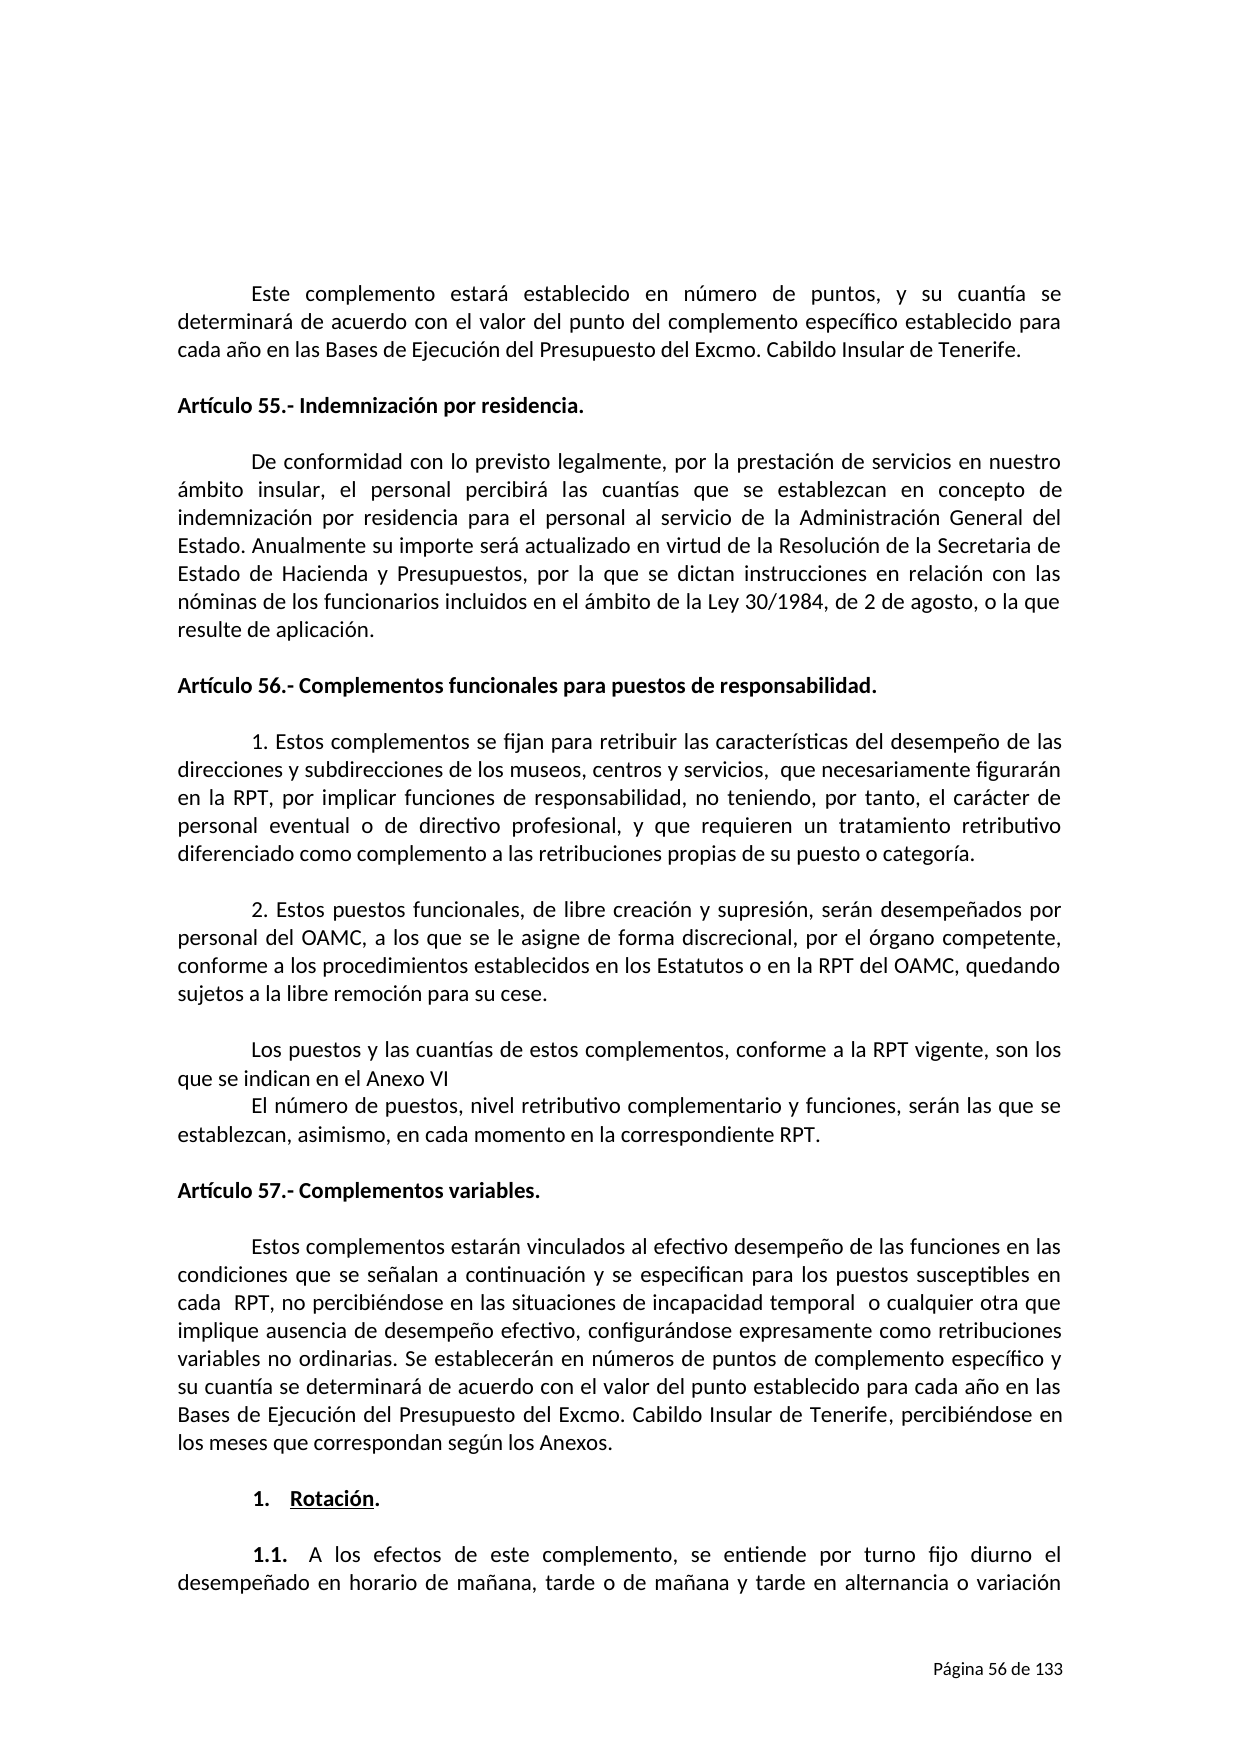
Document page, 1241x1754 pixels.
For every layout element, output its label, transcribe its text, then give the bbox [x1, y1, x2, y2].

text 2. Estos puestos funcionales, de libre creación y supresión, serán desempeñados por personal del OAMC, a los que se le asigne de forma discrecional, por el órgano competente, conforme a los procedimientos establecidos en los Estatutos o en la RPT del OAMC, quedando sujetos a la libre remoción para su cese. [177, 896, 1063, 1008]
text Los puestos y las cuantías de estos complementos, conforme a la RPT vigente, son los que se indican en el Anexo VI [177, 1036, 1063, 1092]
text Estos complementos estarán vinculados al efectivo desempeño de las funciones en las condiciones que se señalan a continuación y se especifican para los puestos susceptibles en cada RPT, no percibiéndose en las situaciones de incapacidad temporal o cualquier otra que implique ausencia de desempeño efectivo, configurándose expresamente como retribuciones variables no ordinarias. Se establecerán en números de puntos de complemento específico y su cuantía se determinará de acuerdo con el valor del punto establecido para cada año en las Bases de Ejecución del Presupuesto del Excmo. Cabildo Insular de Tenerife, percibiéndose en los meses que correspondan según los Anexos. [177, 1232, 1063, 1456]
text El número de puestos, nivel retributivo complementario y funciones, serán las que se establezcan, asimismo, en cada momento en la correspondiente RPT. [177, 1092, 1063, 1148]
subtitle Artículo 57.- Complementos variables. [177, 1176, 1063, 1204]
text Este complemento estará establecido en número de puntos, y su cuantía se determinará de acuerdo con el valor del punto del complemento específico establecido para cada año en las Bases de Ejecución del Presupuesto del Excmo. Cabildo Insular de Tenerife. [177, 279, 1063, 363]
text Artículo 55.- Indemnización por residencia. [177, 391, 1063, 419]
text De conformidad con lo previsto legalmente, por la prestación de servicios en nuestro ámbito insular, el personal percibirá las cuantías que se establezcan en concepto de indemnización por residencia para el personal al servicio de la Administración General del Estado. Anualmente su importe será actualizado en virtud de la Resolución de la Secretaria de Estado de Hacienda y Presupuestos, por la que se dictan instrucciones en relación con las nóminas de los funcionarios incluidos en el ámbito de la Ley 30/1984, de 2 de agosto, o la que resulte de aplicación. [177, 447, 1063, 643]
text 1. Estos complementos se fijan para retribuir las características del desempeño de las direcciones y subdirecciones de los museos, centros y servicios, que necesariamente figurarán en la RPT, por implicar funciones de responsabilidad, no teniendo, por tanto, el carácter de personal eventual o de directivo profesional, y que requieren un tratamiento retributivo diferenciado como complemento a las retribuciones propias de su puesto o categoría. [177, 727, 1063, 867]
list Rotación. [177, 1484, 1063, 1512]
subtitle Artículo 56.- Complementos funcionales para puestos de responsabilidad. [177, 671, 1063, 699]
